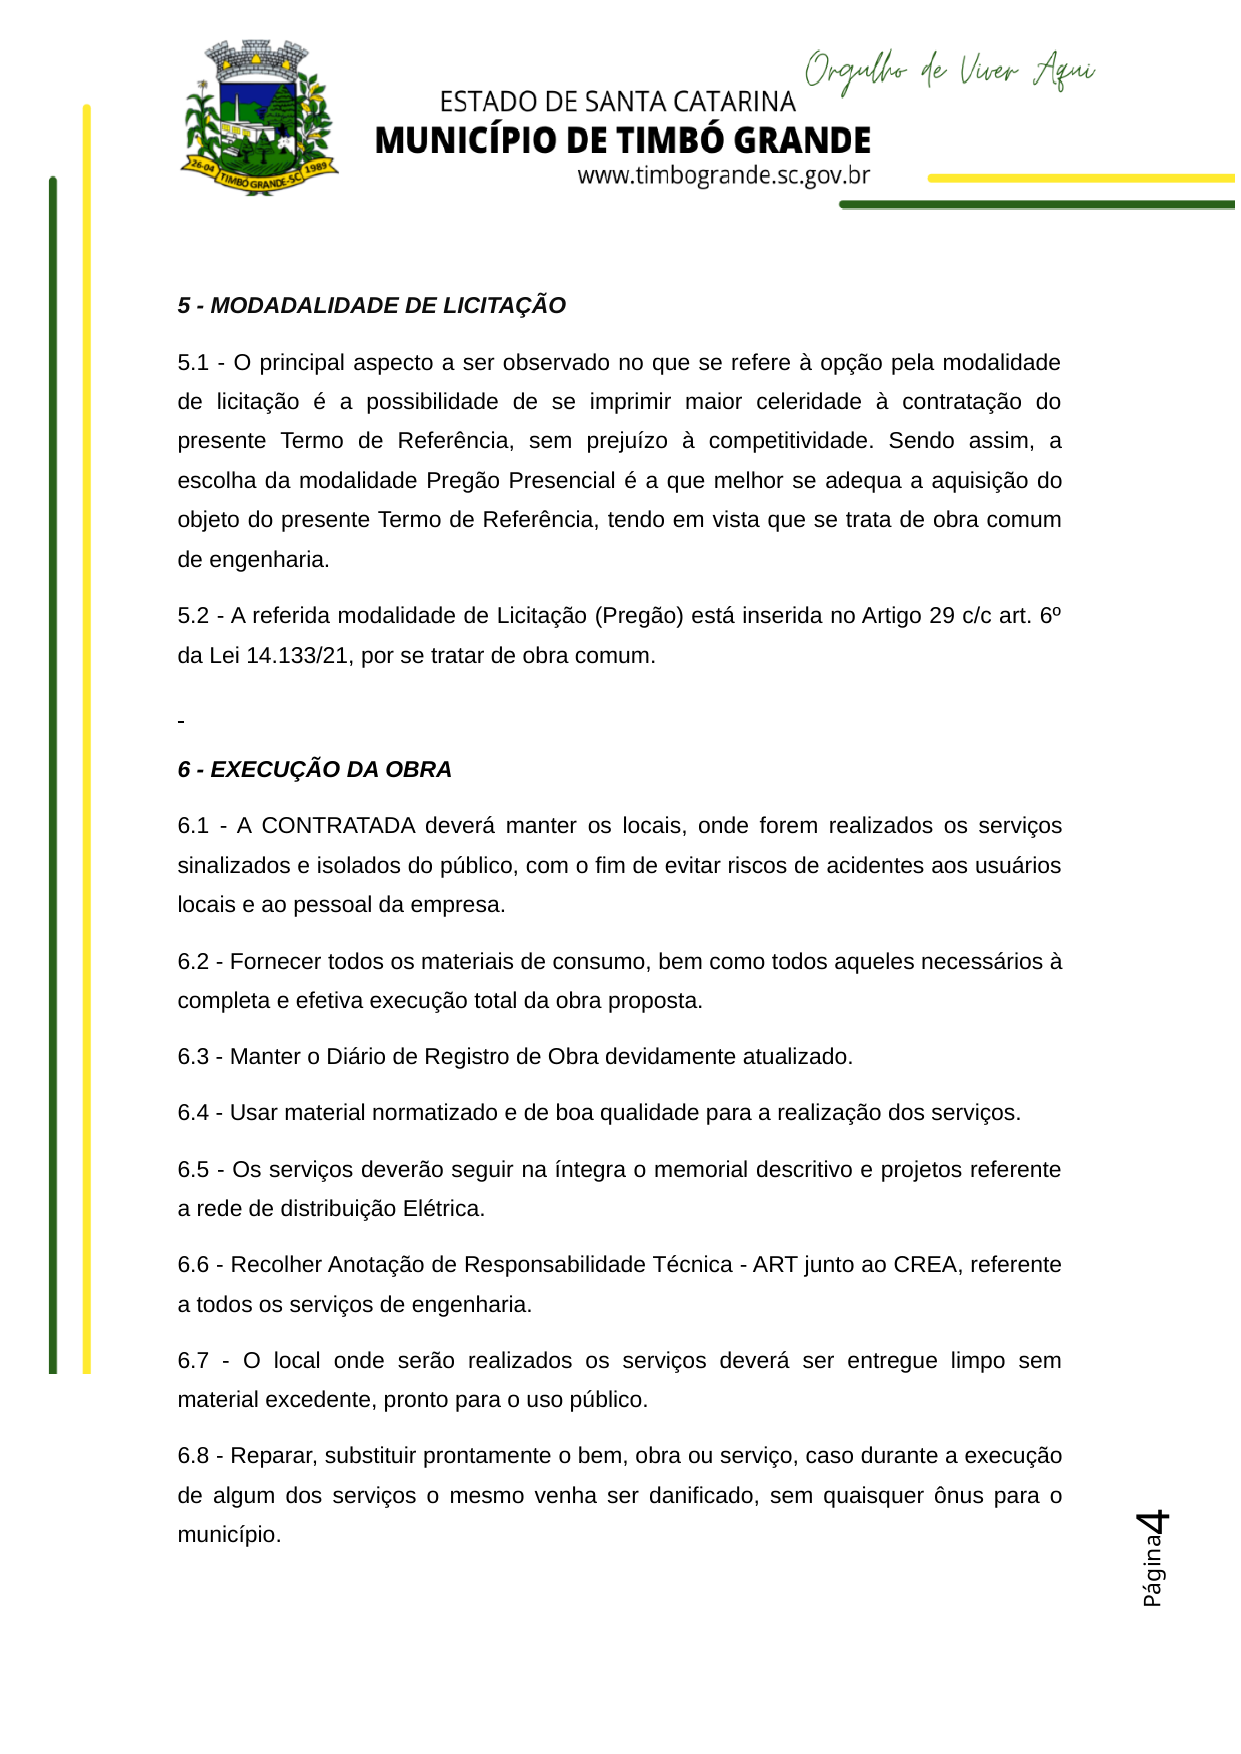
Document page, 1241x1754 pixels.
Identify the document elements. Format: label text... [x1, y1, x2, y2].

text 6.7 - O local onde serão realizados os serviços deverá ser entregue limpo sem material excedente, pronto para o uso público. [177, 1347, 1063, 1413]
text 6.1 - A CONTRATADA deverá manter os locais, onde forem realizados os serviços sinalizados e isolados do público, com o fim de evitar riscos de acidentes aos usuários locais e ao pessoal da empresa. [177, 812, 1063, 918]
text 6.5 - Os serviços deverão seguir na íntegra o memorial descritivo e projetos referente a rede de distribuição Elétrica. [177, 1156, 1063, 1221]
text 6.4 - Usar material normatizado e de boa qualidade para a realização dos serviços. [177, 1099, 1063, 1126]
text 6.6 - Recolher Anotação de Responsabilidade Técnica - ART junto ao CREA, referente a todos os serviços de engenharia. [177, 1251, 1063, 1317]
text 6.3 - Manter o Diário de Registro de Obra devidamente atualizado. [177, 1043, 1063, 1069]
text 6.8 - Reparar, substituir prontamente o bem, obra ou serviço, caso durante a execução de algum dos serviços o mesmo venha ser danificado, sem quaisquer ônus para o município. [177, 1442, 1063, 1548]
text 5 - MODADALIDADE DE LICITAÇÃO [177, 292, 1063, 319]
text 5.1 - O principal aspecto a ser observado no que se refere à opção pela modalidade de licitação é a possibilidade de se imprimir maior celeridade à contratação do presente Termo de Referência, sem prejuízo à competitividade. Sendo assim, a escolha da modalidade Pregão Presencial é a que melhor se adequa a aquisição do objeto do presente Termo de Referência, tendo em vista que se trata de obra comum de engenharia. [177, 348, 1063, 572]
picture [0, 0, 1234, 1374]
text 5.2 - A referida modalidade de Licitação (Pregão) está inserida no Artigo 29 c/c art. 6º da Lei 14.133/21, por se tratar de obra comum. [177, 602, 1063, 668]
text 6.2 - Fornecer todos os materiais de consumo, bem como todos aqueles necessários à completa e efetiva execução total da obra proposta. [177, 948, 1063, 1013]
text 6 - EXECUÇÃO DA OBRA [177, 756, 1063, 783]
